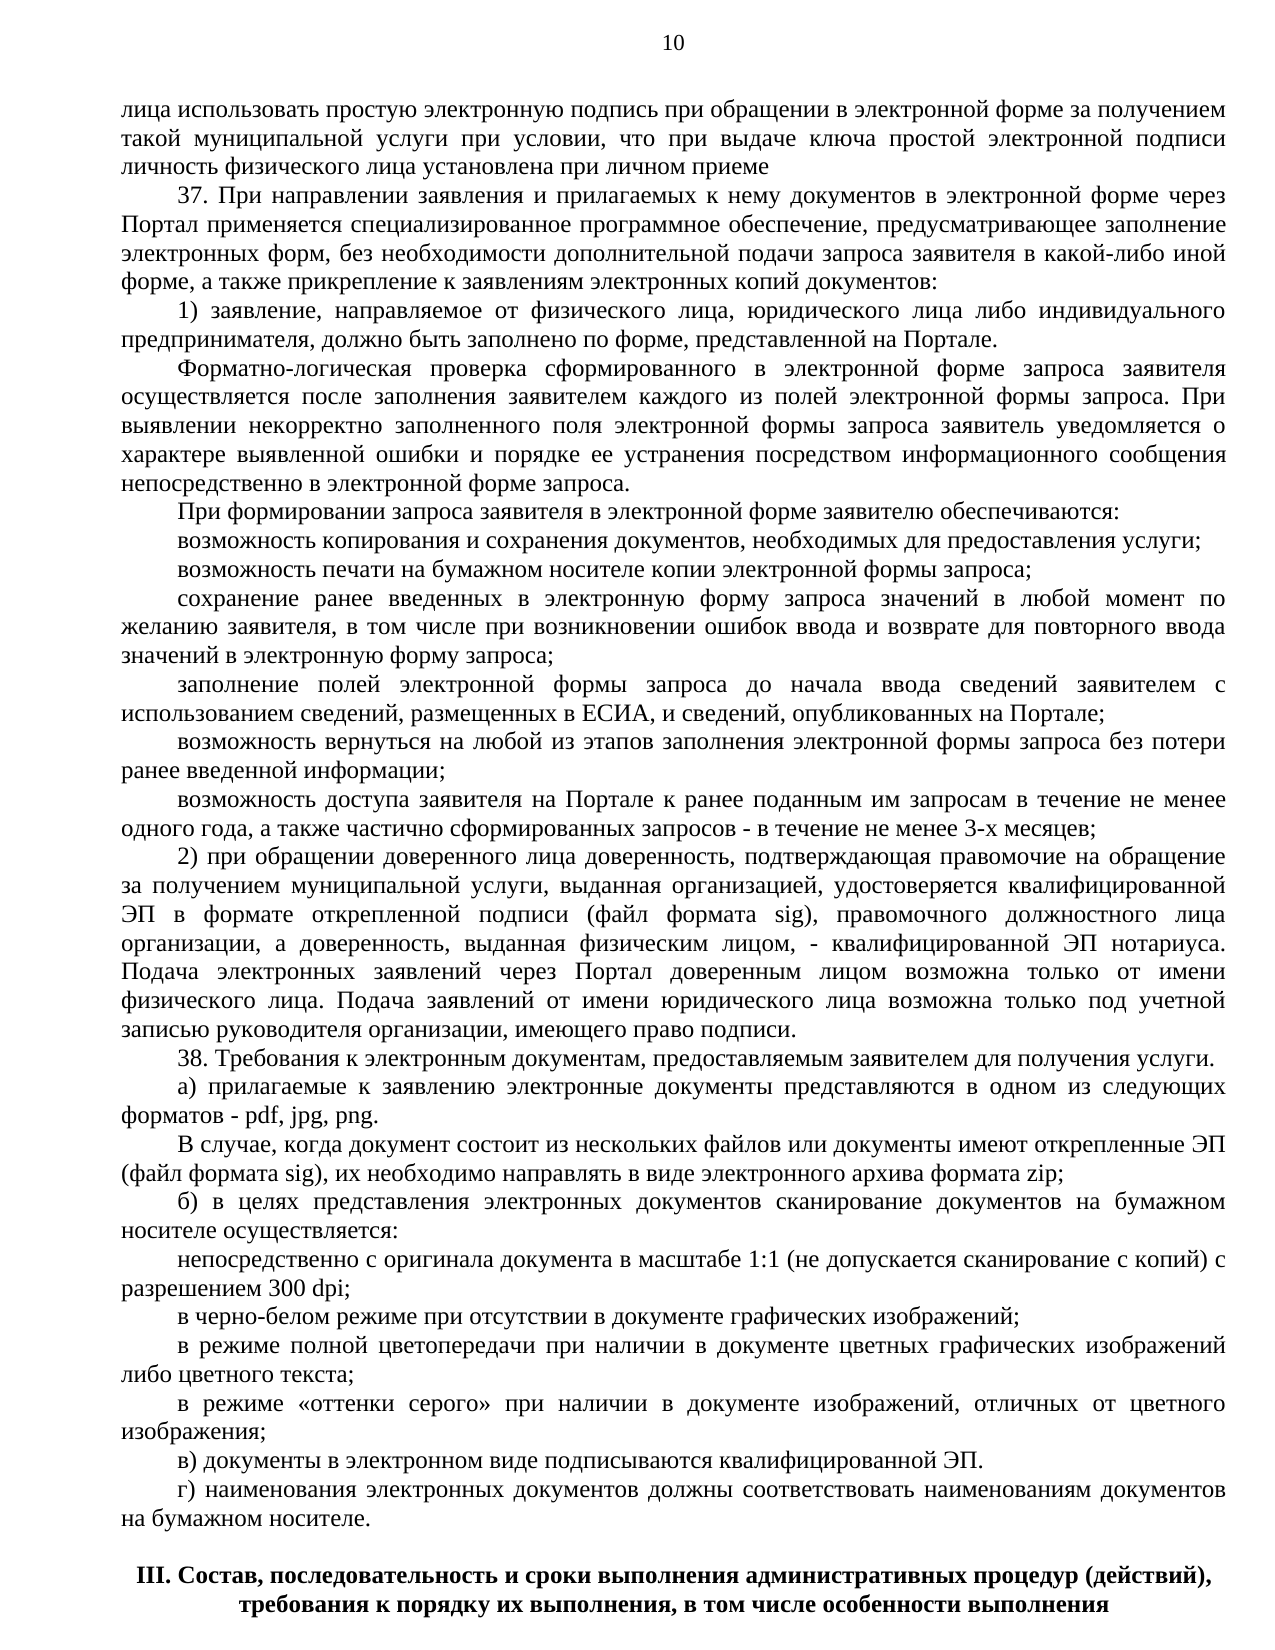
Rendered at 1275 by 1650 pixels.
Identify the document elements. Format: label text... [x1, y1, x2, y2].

text в) документы в электронном виде подписываются квалифицированной ЭП. [121, 1445, 1227, 1474]
text 2) при обращении доверенного лица доверенность, подтверждающая правомочие на обращение за получением муниципальной услуги, выданная организацией, удостоверяется квалифицированной ЭП в формате открепленной подписи (файл формата sig), правомочного должностного лица организации, а доверенность, выданная физическим лицом, - квалифицированной ЭП нотариуса. Подача электронных заявлений через Портал доверенным лицом возможна только от имени физического лица. Подача заявлений от имени юридического лица возможна только под учетной записью руководителя организации, имеющего право подписи. [121, 841, 1227, 1043]
text в режиме полной цветопередачи при наличии в документе цветных графических изображений либо цветного текста; [121, 1330, 1227, 1388]
text возможность вернуться на любой из этапов заполнения электронной формы запроса без потери ранее введенной информации; [121, 726, 1227, 784]
text 38. Требования к электронным документам, предоставляемым заявителем для получения услуги. [121, 1043, 1227, 1071]
text Форматно-логическая проверка сформированного в электронной форме запроса заявителя осуществляется после заполнения заявителем каждого из полей электронной формы запроса. При выявлении некорректно заполненного поля электронной формы запроса заявитель уведомляется о характере выявленной ошибки и порядке ее устранения посредством информационного сообщения непосредственно в электронной форме запроса. [121, 353, 1227, 496]
text а) прилагаемые к заявлению электронные документы представляются в одном из следующих форматов - pdf, jpg, png. [121, 1071, 1227, 1129]
text непосредственно с оригинала документа в масштабе 1:1 (не допускается сканирование с копий) с разрешением 300 dpi; [121, 1244, 1227, 1301]
text В случае, когда документ состоит из нескольких файлов или документы имеют открепленные ЭП (файл формата sig), их необходимо направлять в виде электронного архива формата zip; [121, 1129, 1227, 1186]
text При формировании запроса заявителя в электронной форме заявителю обеспечиваются: [121, 496, 1227, 525]
text 37. При направлении заявления и прилагаемых к нему документов в электронной форме через Портал применяется специализированное программное обеспечение, предусматривающее заполнение электронных форм, без необходимости дополнительной подачи запроса заявителя в какой-либо иной форме, а также прикрепление к заявлениям электронных копий документов: [121, 180, 1227, 295]
text в черно-белом режиме при отсутствии в документе графических изображений; [121, 1301, 1227, 1330]
text г) наименования электронных документов должны соответствовать наименованиям документов на бумажном носителе. [121, 1474, 1227, 1531]
text б) в целях представления электронных документов сканирование документов на бумажном носителе осуществляется: [121, 1186, 1227, 1244]
text заполнение полей электронной формы запроса до начала ввода сведений заявителем с использованием сведений, размещенных в ЕСИА, и сведений, опубликованных на Портале; [121, 669, 1227, 726]
text возможность печати на бумажном носителе копии электронной формы запроса; [121, 554, 1227, 583]
text 1) заявление, направляемое от физического лица, юридического лица либо индивидуального предпринимателя, должно быть заполнено по форме, представленной на Портале. [121, 295, 1227, 353]
text в режиме «оттенки серого» при наличии в документе изображений, отличных от цветного изображения; [121, 1388, 1227, 1445]
text возможность доступа заявителя на Портале к ранее поданным им запросам в течение не менее одного года, а также частично сформированных запросов - в течение не менее 3-х месяцев; [121, 784, 1227, 841]
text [121, 94, 1227, 180]
text III. Состав, последовательность и сроки выполнения административных процедур (действий), требования к порядку их выполнения, в том числе особенности выполнения [121, 1560, 1227, 1618]
text сохранение ранее введенных в электронную форму запроса значений в любой момент по желанию заявителя, в том числе при возникновении ошибок ввода и возврате для повторного ввода значений в электронную форму запроса; [121, 583, 1227, 669]
text возможность копирования и сохранения документов, необходимых для предоставления услуги; [121, 525, 1227, 554]
